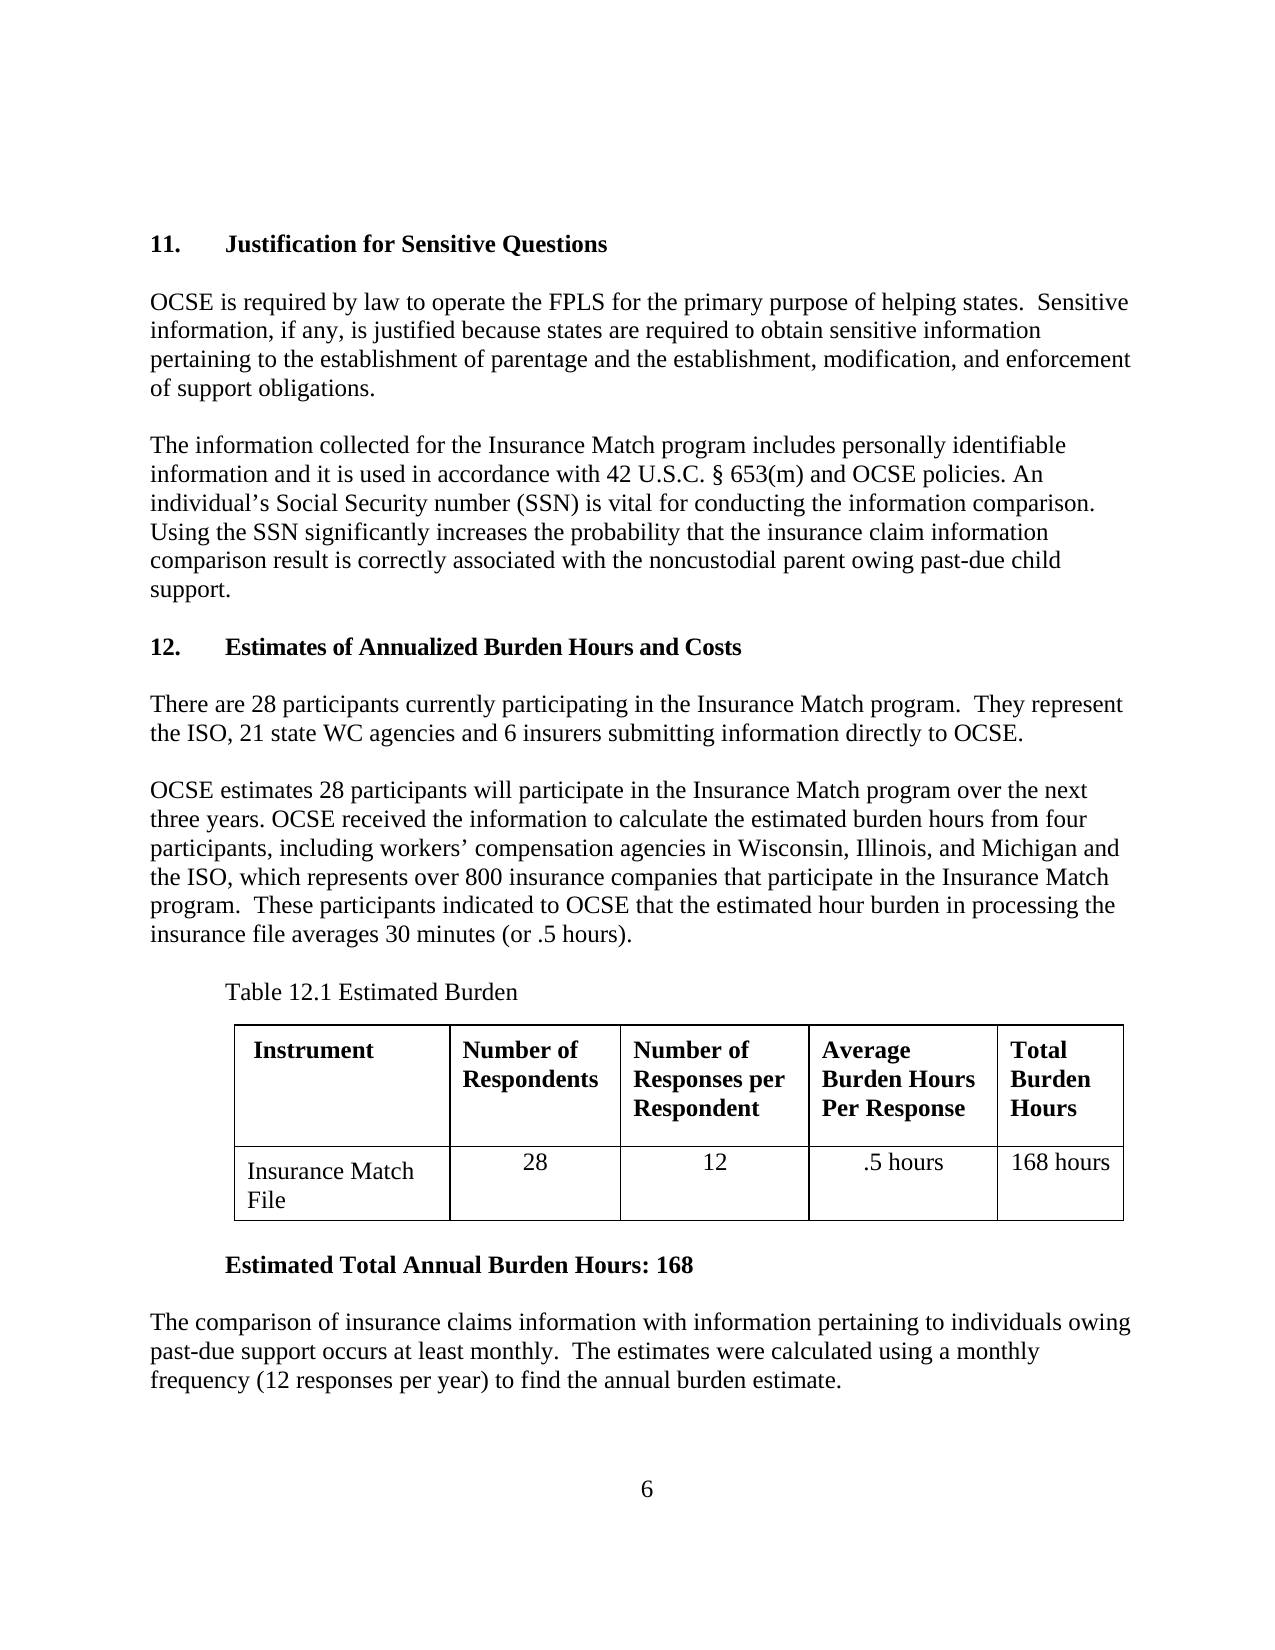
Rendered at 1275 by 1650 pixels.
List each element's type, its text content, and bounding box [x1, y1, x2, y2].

text 11. Justification for Sensitive Questions [150, 229, 1144, 258]
text Table 12.1 Estimated Burden [150, 977, 1144, 1005]
text The information collected for the Insurance Match program includes personally identifiable information and it is used in accordance with 42 U.S.C. § 653(m) and OCSE policies. An individual’s Social Security number (SSN) is vital for conducting the information comparison. Using the SSN significantly increases the probability that the insurance claim information comparison result is correctly associated with the noncustodial parent owing past-due child support. [150, 430, 1144, 603]
table_cell 12 [621, 1147, 808, 1220]
table_cell .5 hours [810, 1147, 997, 1220]
table_header Average Burden Hours Per Response [810, 1026, 997, 1146]
text OCSE estimates 28 participants will participate in the Insurance Match program over the next three years. OCSE received the information to calculate the estimated burden hours from four participants, including workers’ compensation agencies in Wisconsin, Illinois, and Michigan and the ISO, which represents over 800 insurance companies that participate in the Insurance Match program. These participants indicated to OCSE that the estimated hour burden in processing the insurance file averages 30 minutes (or .5 hours). [150, 775, 1144, 948]
table_cell 28 [451, 1147, 620, 1220]
table_cell Insurance Match File [235, 1147, 449, 1220]
text The comparison of insurance claims information with information pertaining to individuals owing past-due support occurs at least monthly. The estimates were calculated using a monthly frequency (12 responses per year) to find the annual burden estimate. [150, 1307, 1144, 1394]
table_header Instrument [235, 1026, 449, 1146]
table_header Number of Responses per Respondent [621, 1026, 808, 1146]
table_header Number of Respondents [451, 1026, 620, 1146]
list Estimates of Annualized Burden Hours and Costs [150, 632, 1144, 660]
text There are 28 participants currently participating in the Insurance Match program. They represent the ISO, 21 state WC agencies and 6 insurers submitting information directly to OCSE. [150, 689, 1144, 747]
table_header Total Burden Hours [998, 1026, 1123, 1146]
text OCSE is required by law to operate the FPLS for the primary purpose of helping states. Sensitive information, if any, is justified because states are required to obtain sensitive information pertaining to the establishment of parentage and the establishment, modification, and enforcement of support obligations. [150, 287, 1144, 402]
table_cell 168 hours [998, 1147, 1123, 1220]
text Estimated Total Annual Burden Hours: 168 [150, 1250, 1144, 1279]
